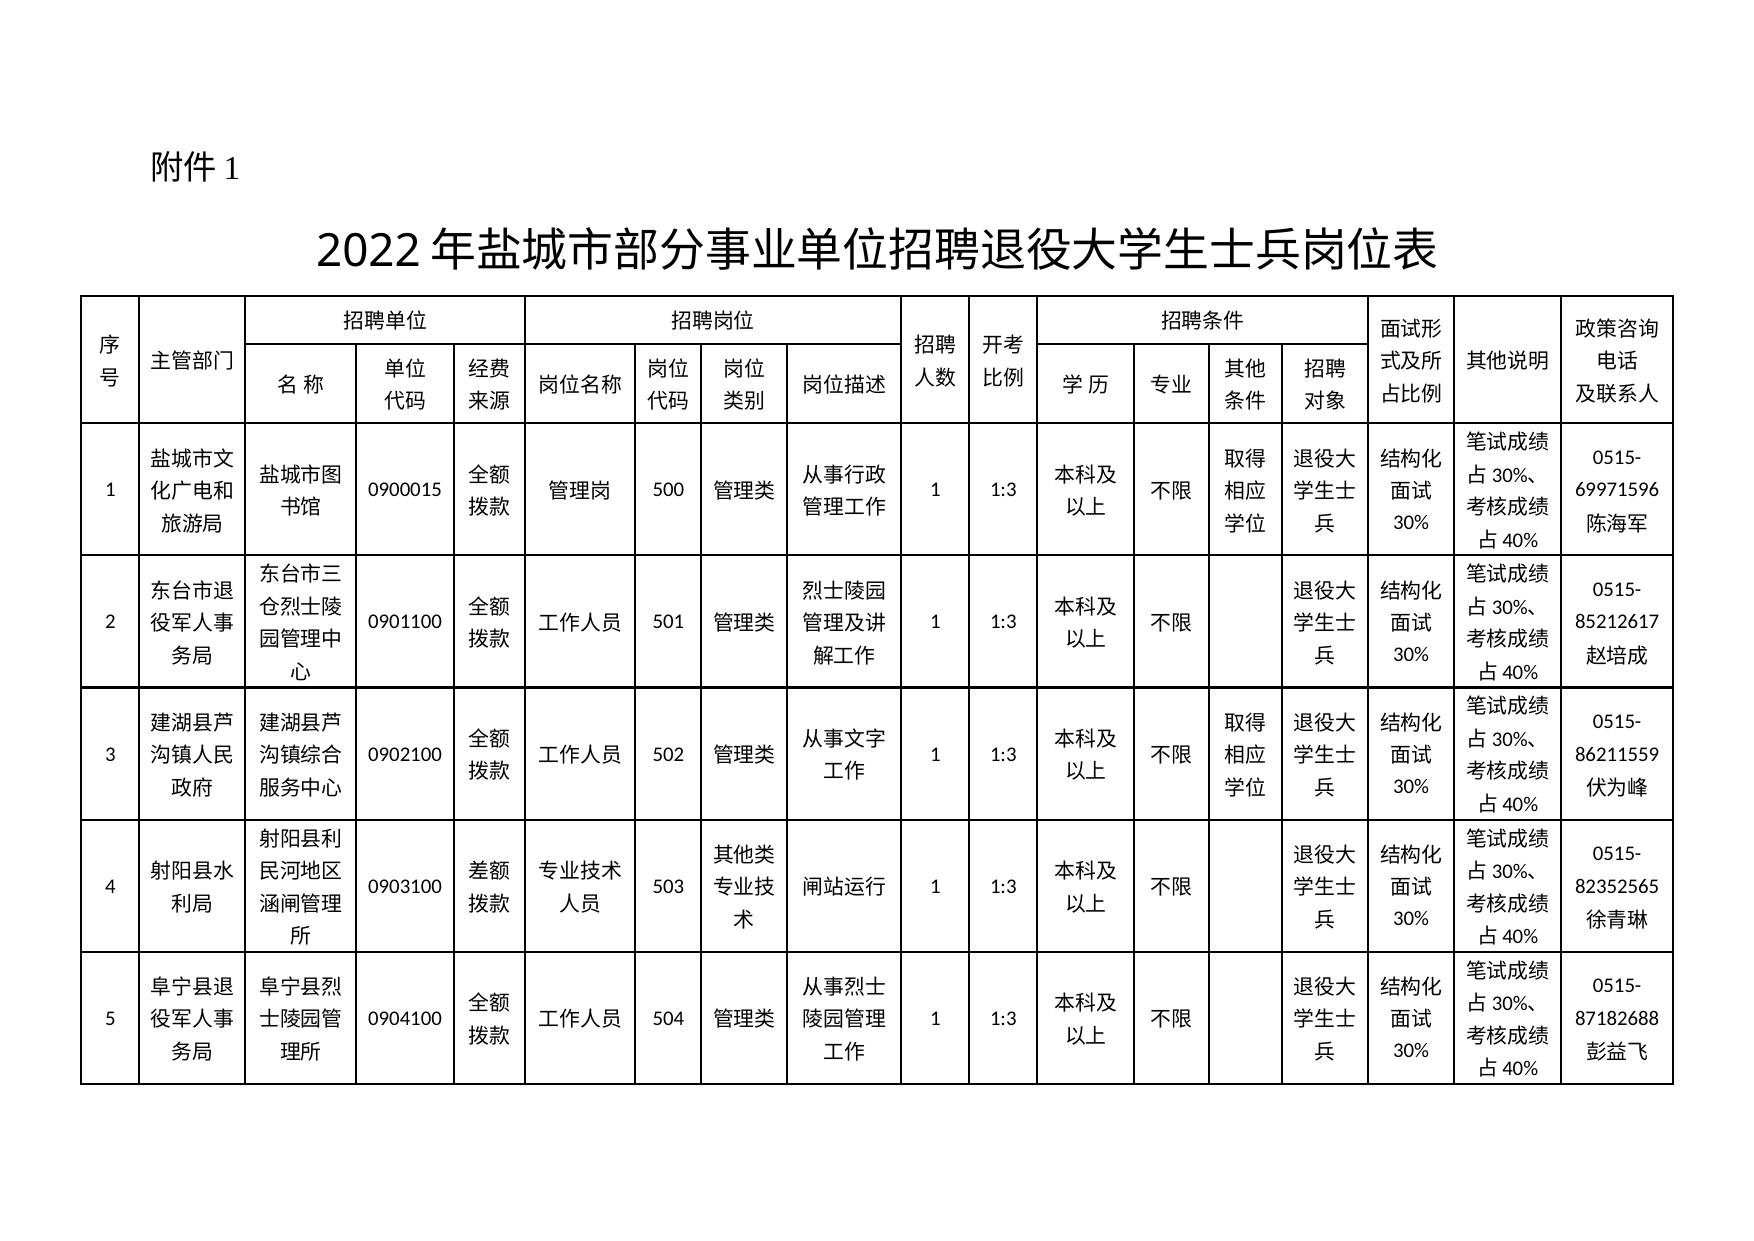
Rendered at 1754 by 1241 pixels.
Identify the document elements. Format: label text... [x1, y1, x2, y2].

table_cell 本科及以上 [1038, 821, 1133, 951]
table_cell 烈士陵园管理及讲解工作 [788, 556, 900, 686]
table_cell 不限 [1135, 689, 1208, 818]
table_cell 闸站运行 [788, 821, 900, 951]
table_cell 专业技术人员 [526, 821, 634, 951]
table_cell 管理类 [702, 556, 786, 686]
table_header 序号 [82, 297, 138, 422]
table_cell 本科及以上 [1038, 953, 1133, 1083]
text 2022年盐城市部分事业单位招聘退役大学生士兵岗位表 [150, 198, 1604, 295]
table_cell 503 [636, 821, 700, 951]
table_cell 1:3 [970, 424, 1036, 554]
table_cell 不限 [1135, 953, 1208, 1083]
table_cell 其他条件 [1210, 345, 1281, 422]
table_cell 工作人员 [526, 953, 634, 1083]
table_cell 结构化面试30% [1369, 821, 1453, 951]
table_cell 差额拨款 [455, 821, 524, 951]
table_cell 结构化面试30% [1369, 556, 1453, 686]
table_cell 0515-87182688 彭益飞 [1562, 953, 1672, 1083]
table_cell 不限 [1135, 424, 1208, 554]
table_cell 盐城市文化广电和旅游局 [140, 424, 244, 554]
table_cell 1 [902, 556, 968, 686]
table_cell 盐城市图书馆 [246, 424, 355, 554]
table_cell 本科及以上 [1038, 424, 1133, 554]
table_cell 名 称 [246, 345, 355, 422]
table_cell 1 [902, 689, 968, 818]
table_header 开考 比例 [970, 297, 1036, 422]
table_cell 退役大学生士兵 [1283, 556, 1367, 686]
table_cell 退役大学生士兵 [1283, 689, 1367, 818]
table_cell [1210, 821, 1281, 951]
table_cell 笔试成绩占30%、考核成绩占40% [1455, 556, 1560, 686]
table_cell 1:3 [970, 953, 1036, 1083]
table_cell 工作人员 [526, 556, 634, 686]
table_cell 0515-86211559 伏为峰 [1562, 689, 1672, 818]
table_cell 2 [82, 556, 138, 686]
table_cell 退役大学生士兵 [1283, 821, 1367, 951]
table_cell 3 [82, 689, 138, 818]
table_header 政策咨询电话 及联系人 [1562, 297, 1672, 422]
table_cell 岗位代码 [636, 345, 700, 422]
table_cell 管理类 [702, 689, 786, 818]
table_cell 不限 [1135, 821, 1208, 951]
table_cell 1:3 [970, 556, 1036, 686]
table_cell 从事行政管理工作 [788, 424, 900, 554]
table_cell 建湖县芦沟镇综合服务中心 [246, 689, 355, 818]
table_cell 单位 代码 [357, 345, 453, 422]
table_cell 1:3 [970, 689, 1036, 818]
text 附件1 [150, 133, 1604, 198]
table_cell 经费来源 [455, 345, 524, 422]
table_cell 1 [902, 821, 968, 951]
table_cell 5 [82, 953, 138, 1083]
table_cell 从事烈士陵园管理工作 [788, 953, 900, 1083]
table_header 面试形式及所占比例 [1369, 297, 1453, 422]
table_cell 工作人员 [526, 689, 634, 818]
table_cell 0904100 [357, 953, 453, 1083]
table_cell 东台市退役军人事务局 [140, 556, 244, 686]
table_cell 岗位描述 [788, 345, 900, 422]
table_header 招聘岗位 [526, 297, 900, 342]
table_header 招聘条件 [1038, 297, 1367, 342]
table_cell 结构化面试30% [1369, 689, 1453, 818]
table_cell 招聘 对象 [1283, 345, 1367, 422]
table_cell 0901100 [357, 556, 453, 686]
table_header 招聘人数 [902, 297, 968, 422]
table_cell 管理岗 [526, 424, 634, 554]
table_header 其他说明 [1455, 297, 1560, 422]
table_cell 东台市三仓烈士陵园管理中心 [246, 556, 355, 686]
table_header 主管部门 [140, 297, 244, 422]
table_cell 504 [636, 953, 700, 1083]
table_cell 本科及以上 [1038, 689, 1133, 818]
table_header 招聘单位 [246, 297, 524, 342]
table_cell 笔试成绩占30%、考核成绩占40% [1455, 953, 1560, 1083]
table_cell 1:3 [970, 821, 1036, 951]
table_cell 501 [636, 556, 700, 686]
table_cell [1210, 556, 1281, 686]
table_cell 专业 [1135, 345, 1208, 422]
table_cell 本科及以上 [1038, 556, 1133, 686]
table_cell 结构化面试30% [1369, 424, 1453, 554]
table_cell 0900015 [357, 424, 453, 554]
table_cell 1 [82, 424, 138, 554]
table_cell 阜宁县退役军人事务局 [140, 953, 244, 1083]
table_cell [1210, 953, 1281, 1083]
table_cell 全额拨款 [455, 953, 524, 1083]
table_cell 全额拨款 [455, 689, 524, 818]
table_cell 结构化面试30% [1369, 953, 1453, 1083]
table_cell 500 [636, 424, 700, 554]
table_cell 岗位名称 [526, 345, 634, 422]
table_cell 502 [636, 689, 700, 818]
table_cell 0515-85212617 赵培成 [1562, 556, 1672, 686]
table_cell 笔试成绩占30%、考核成绩占40% [1455, 424, 1560, 554]
table_cell 0903100 [357, 821, 453, 951]
table_cell 全额拨款 [455, 424, 524, 554]
table_cell 0515-82352565 徐青琳 [1562, 821, 1672, 951]
table_cell 退役大学生士兵 [1283, 953, 1367, 1083]
table_cell 1 [902, 424, 968, 554]
table_cell 不限 [1135, 556, 1208, 686]
table_cell 取得相应学位 [1210, 689, 1281, 818]
table_cell 岗位 类别 [702, 345, 786, 422]
table_cell 1 [902, 953, 968, 1083]
table_cell 4 [82, 821, 138, 951]
table_cell 退役大学生士兵 [1283, 424, 1367, 554]
table_cell 管理类 [702, 953, 786, 1083]
table_cell 建湖县芦沟镇人民政府 [140, 689, 244, 818]
table_cell 阜宁县烈士陵园管理所 [246, 953, 355, 1083]
table_cell 0902100 [357, 689, 453, 818]
table_cell 全额拨款 [455, 556, 524, 686]
table_cell 管理类 [702, 424, 786, 554]
table_cell 射阳县利民河地区涵闸管理所 [246, 821, 355, 951]
table_cell 笔试成绩占30%、考核成绩占40% [1455, 821, 1560, 951]
table_cell 学 历 [1038, 345, 1133, 422]
table_cell 从事文字工作 [788, 689, 900, 818]
table_cell 取得相应学位 [1210, 424, 1281, 554]
table_cell 射阳县水利局 [140, 821, 244, 951]
table_cell 其他类专业技术 [702, 821, 786, 951]
table_cell 笔试成绩占30%、考核成绩占40% [1455, 689, 1560, 818]
table_cell 0515-69971596 陈海军 [1562, 424, 1672, 554]
